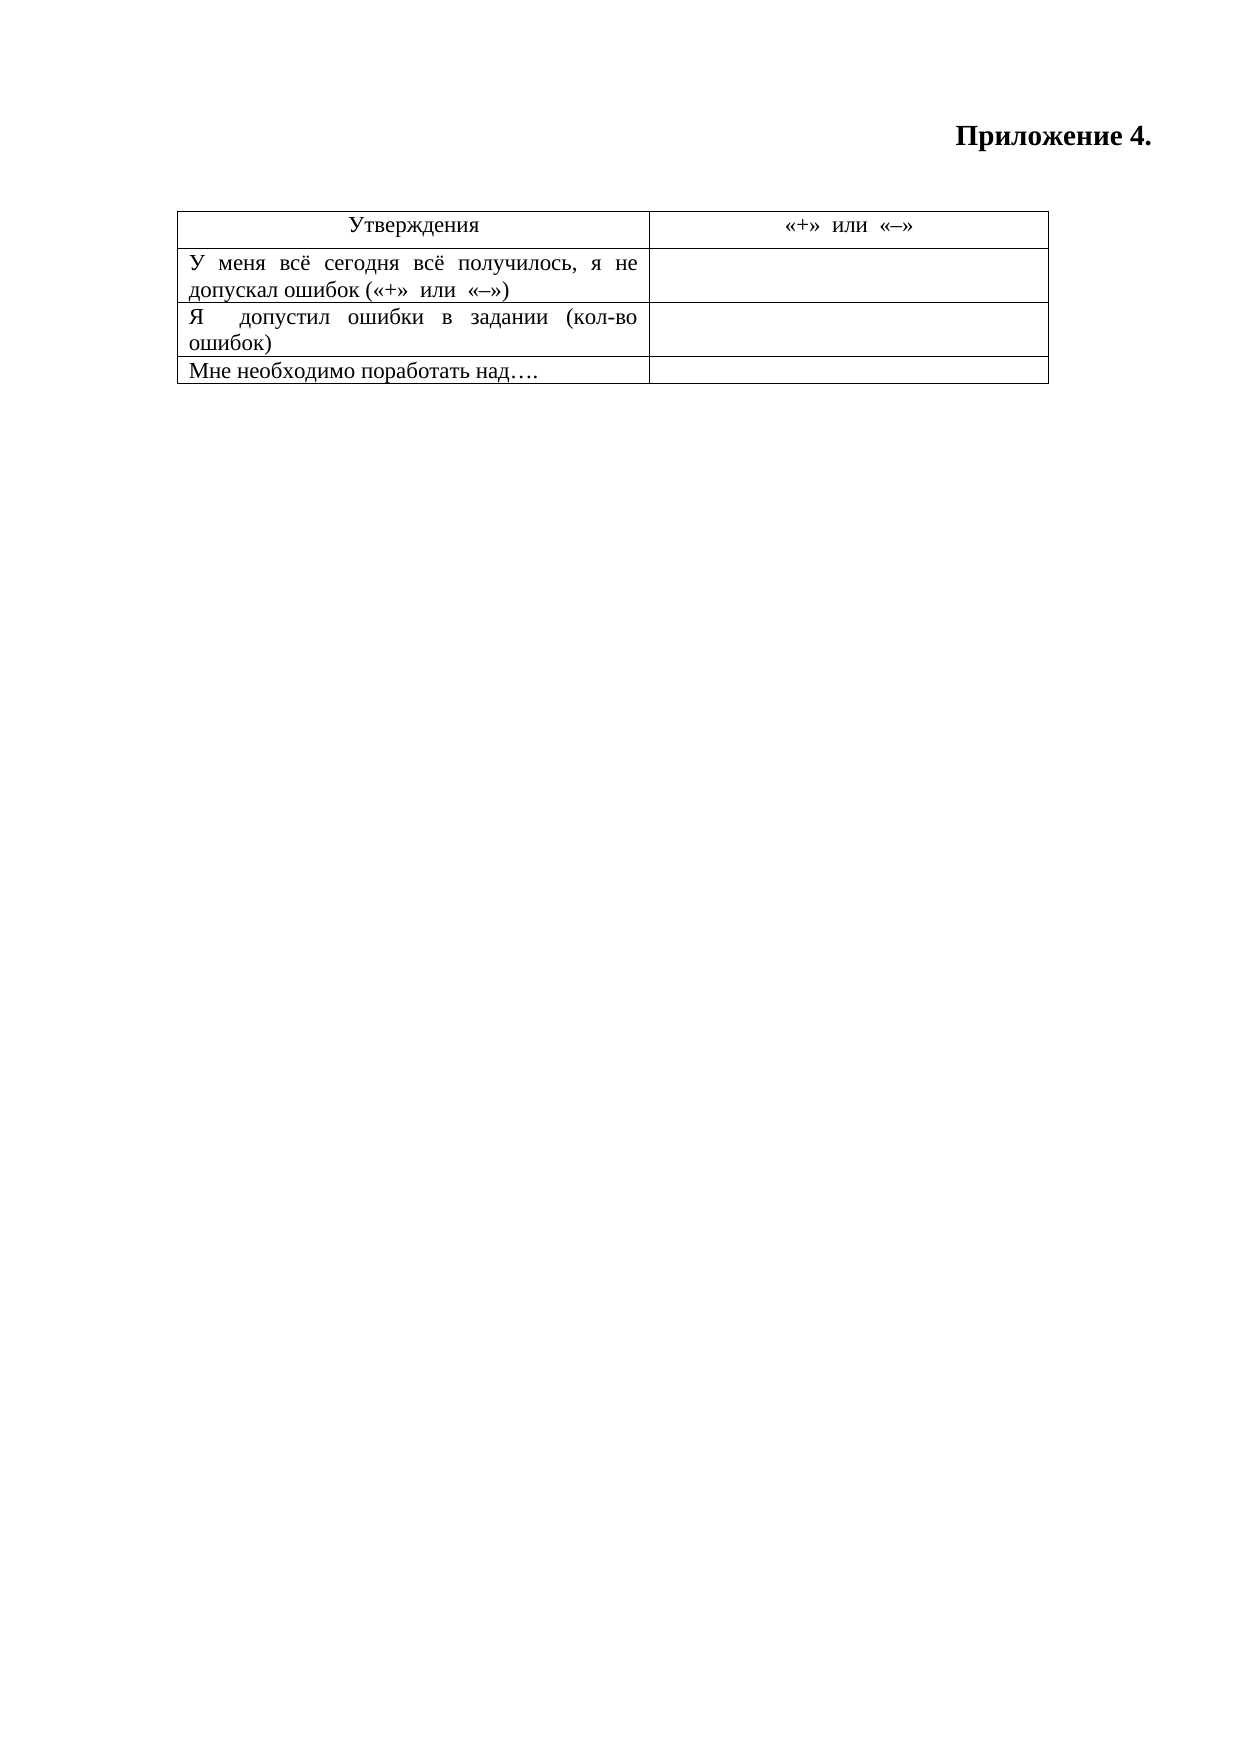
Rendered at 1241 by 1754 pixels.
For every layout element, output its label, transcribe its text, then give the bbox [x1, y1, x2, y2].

table_cell [650, 303, 1048, 356]
table_cell [650, 249, 1048, 302]
table_header «+» или «–» [650, 212, 1048, 248]
table_cell [650, 357, 1048, 383]
table_header Утверждения [178, 212, 649, 248]
table_cell Я допустил ошибки в задании (кол-во ошибок) [178, 303, 649, 356]
table_cell У меня всё сегодня всё получилось, я не допускал ошибок («+» или «–») [178, 249, 649, 302]
text Приложение 4. [177, 118, 1152, 152]
table_cell Мне необходимо поработать над…. [178, 357, 649, 383]
